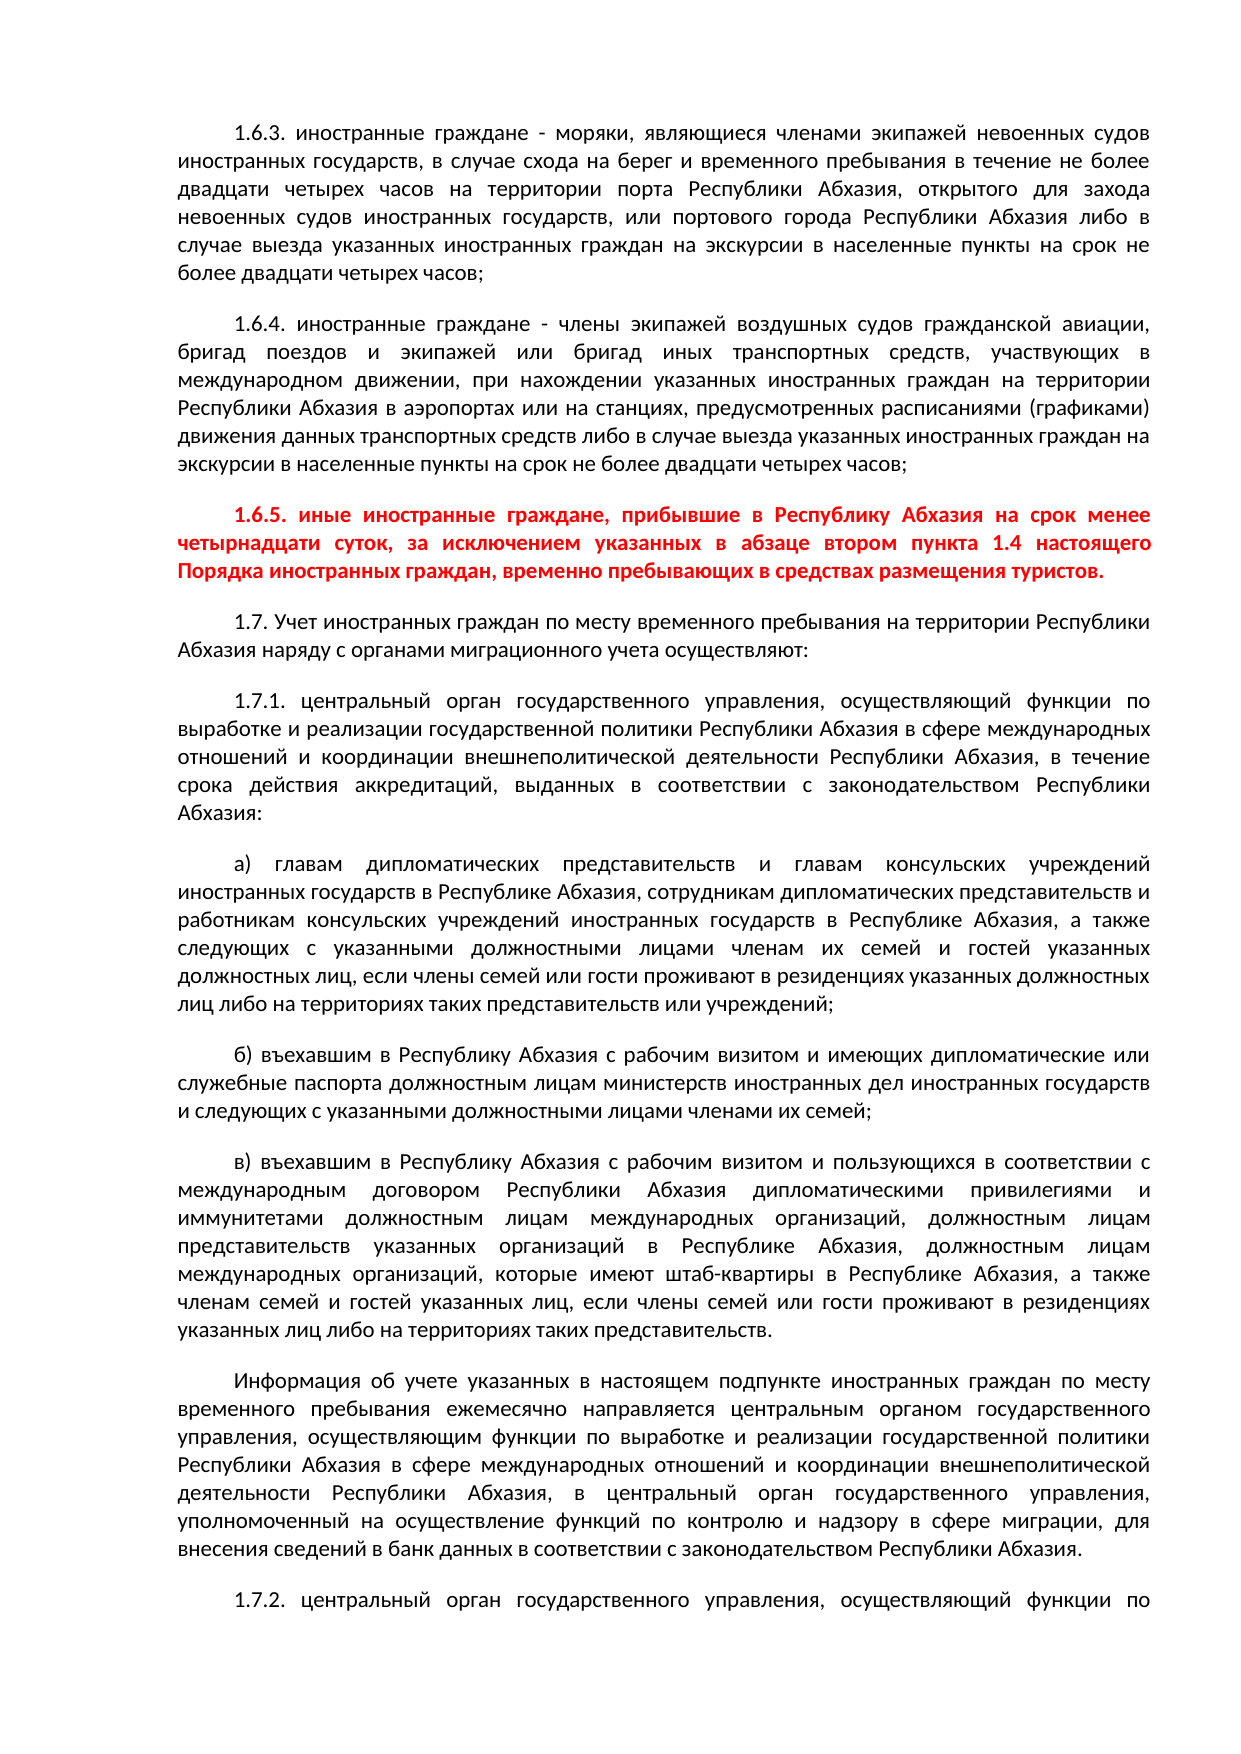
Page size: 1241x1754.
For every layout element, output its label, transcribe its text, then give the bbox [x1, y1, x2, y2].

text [177, 1585, 1152, 1613]
text 1.7. Учет иностранных граждан по месту временного пребывания на территории Республики Абхазия наряду с органами миграционного учета осуществляют: [177, 607, 1152, 663]
text Информация об учете указанных в настоящем подпункте иностранных граждан по месту временного пребывания ежемесячно направляется центральным органом государственного управления, осуществляющим функции по выработке и реализации государственной политики Республики Абхазия в сфере международных отношений и координации внешнеполитической деятельности Республики Абхазия, в центральный орган государственного управления, уполномоченный на осуществление функций по контролю и надзору в сфере миграции, для внесения сведений в банк данных в соответствии с законодательством Республики Абхазия. [177, 1366, 1152, 1562]
text а) главам дипломатических представительств и главам консульских учреждений иностранных государств в Республике Абхазия, сотрудникам дипломатических представительств и работникам консульских учреждений иностранных государств в Республике Абхазия, а также следующих с указанными должностными лицами членам их семей и гостей указанных должностных лиц, если члены семей или гости проживают в резиденциях указанных должностных лиц либо на территориях таких представительств или учреждений; [177, 849, 1152, 1017]
text 1.6.5. иные иностранные граждане, прибывшие в Республику Абхазия на срок менее четырнадцати суток, за исключением указанных в абзаце втором пункта 1.4 настоящего Порядка иностранных граждан, временно пребывающих в средствах размещения туристов. [177, 500, 1152, 584]
text 1.6.4. иностранные граждане - члены экипажей воздушных судов гражданской авиации, бригад поездов и экипажей или бригад иных транспортных средств, участвующих в международном движении, при нахождении указанных иностранных граждан на территории Республики Абхазия в аэропортах или на станциях, предусмотренных расписаниями (графиками) движения данных транспортных средств либо в случае выезда указанных иностранных граждан на экскурсии в населенные пункты на срок не более двадцати четырех часов; [177, 309, 1152, 477]
text 1.6.3. иностранные граждане - моряки, являющиеся членами экипажей невоенных судов иностранных государств, в случае схода на берег и временного пребывания в течение не более двадцати четырех часов на территории порта Республики Абхазия, открытого для захода невоенных судов иностранных государств, или портового города Республики Абхазия либо в случае выезда указанных иностранных граждан на экскурсии в населенные пункты на срок не более двадцати четырех часов; [177, 118, 1152, 286]
text б) въехавшим в Республику Абхазия с рабочим визитом и имеющих дипломатические или служебные паспорта должностным лицам министерств иностранных дел иностранных государств и следующих с указанными должностными лицами членами их семей; [177, 1040, 1152, 1124]
text в) въехавшим в Республику Абхазия с рабочим визитом и пользующихся в соответствии с международным договором Республики Абхазия дипломатическими привилегиями и иммунитетами должностным лицам международных организаций, должностным лицам представительств указанных организаций в Республике Абхазия, должностным лицам международных организаций, которые имеют штаб-квартиры в Республике Абхазия, а также членам семей и гостей указанных лиц, если члены семей или гости проживают в резиденциях указанных лиц либо на территориях таких представительств. [177, 1147, 1152, 1343]
text 1.7.1. центральный орган государственного управления, осуществляющий функции по выработке и реализации государственной политики Республики Абхазия в сфере международных отношений и координации внешнеполитической деятельности Республики Абхазия, в течение срока действия аккредитаций, выданных в соответствии с законодательством Республики Абхазия: [177, 686, 1152, 826]
